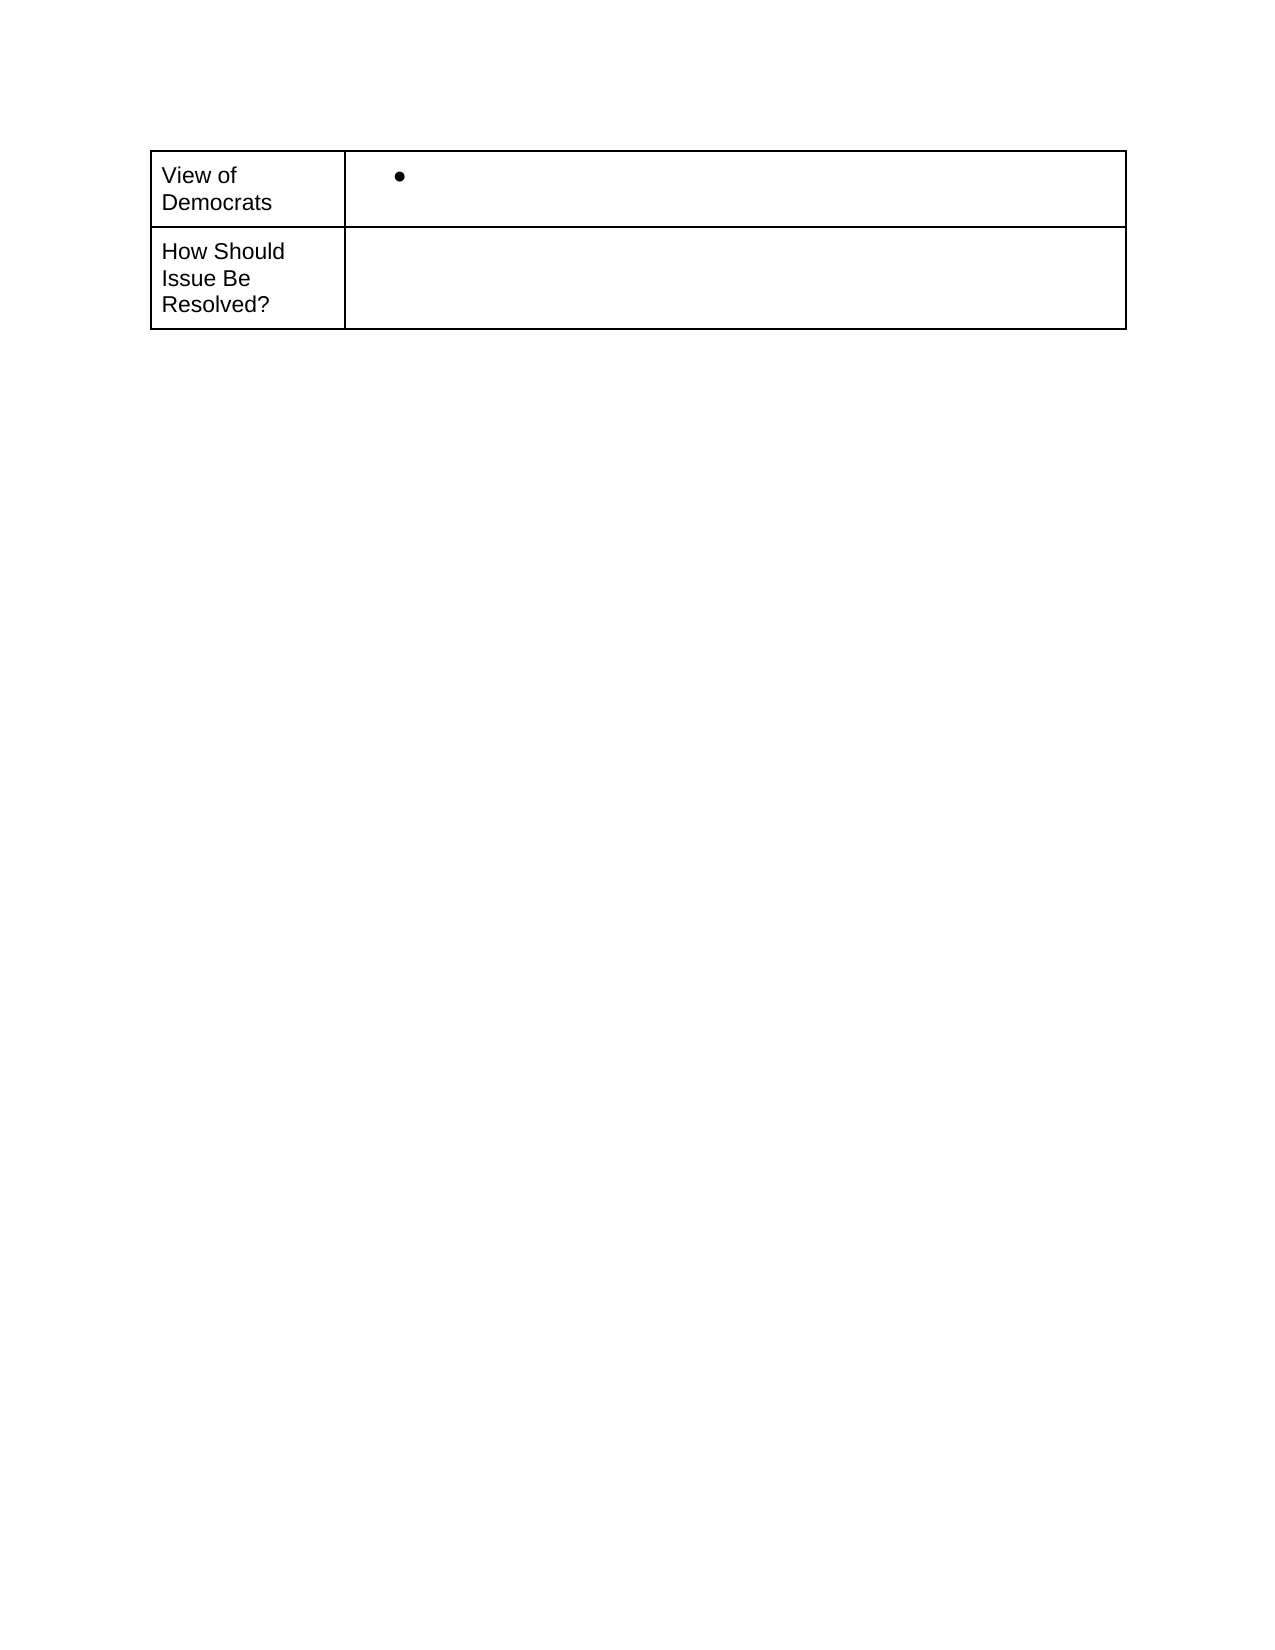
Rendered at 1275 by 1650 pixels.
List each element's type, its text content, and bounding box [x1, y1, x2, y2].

table_cell View of Democrats [152, 152, 344, 226]
table_cell How Should Issue Be Resolved? [152, 228, 344, 328]
table_cell [346, 228, 1125, 328]
table_cell [346, 152, 1125, 226]
